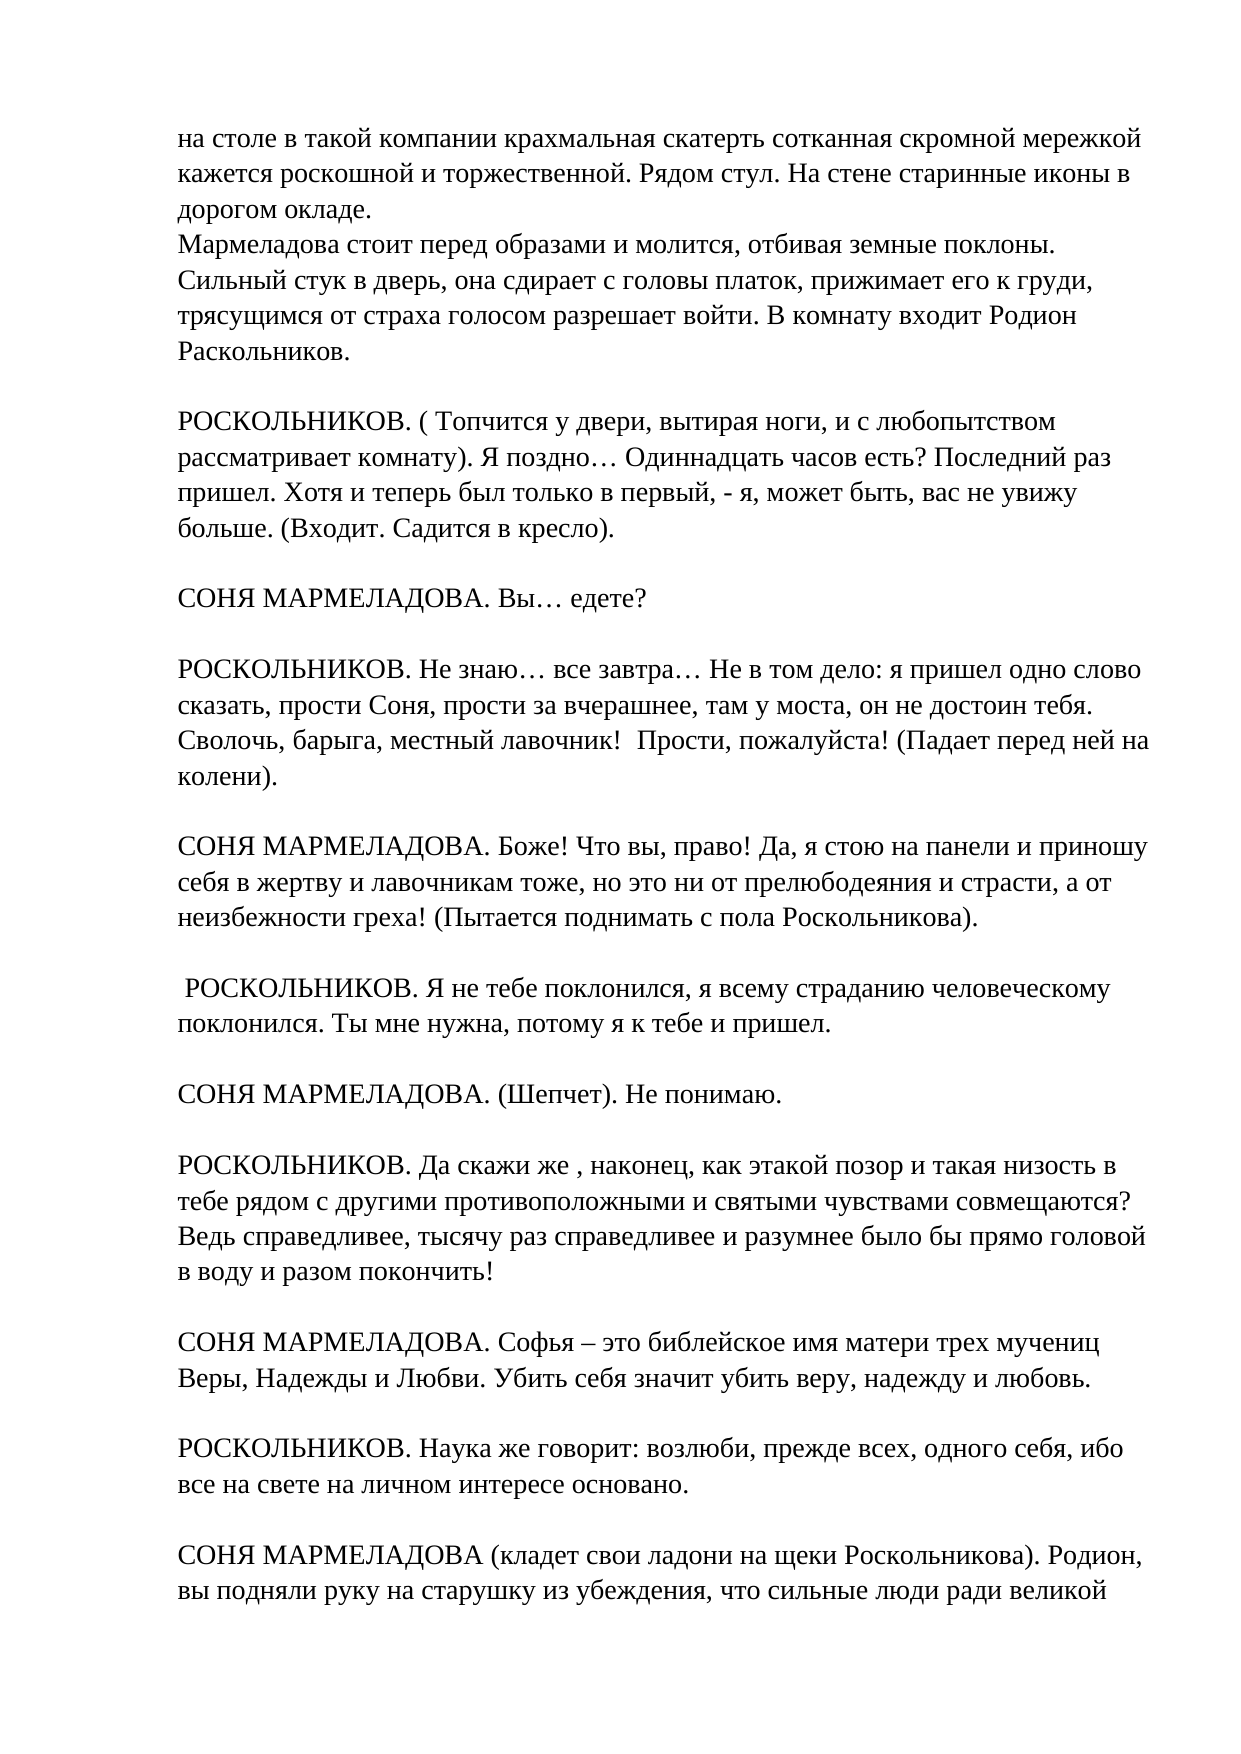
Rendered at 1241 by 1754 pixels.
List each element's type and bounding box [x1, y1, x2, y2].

text [177, 118, 1152, 1606]
